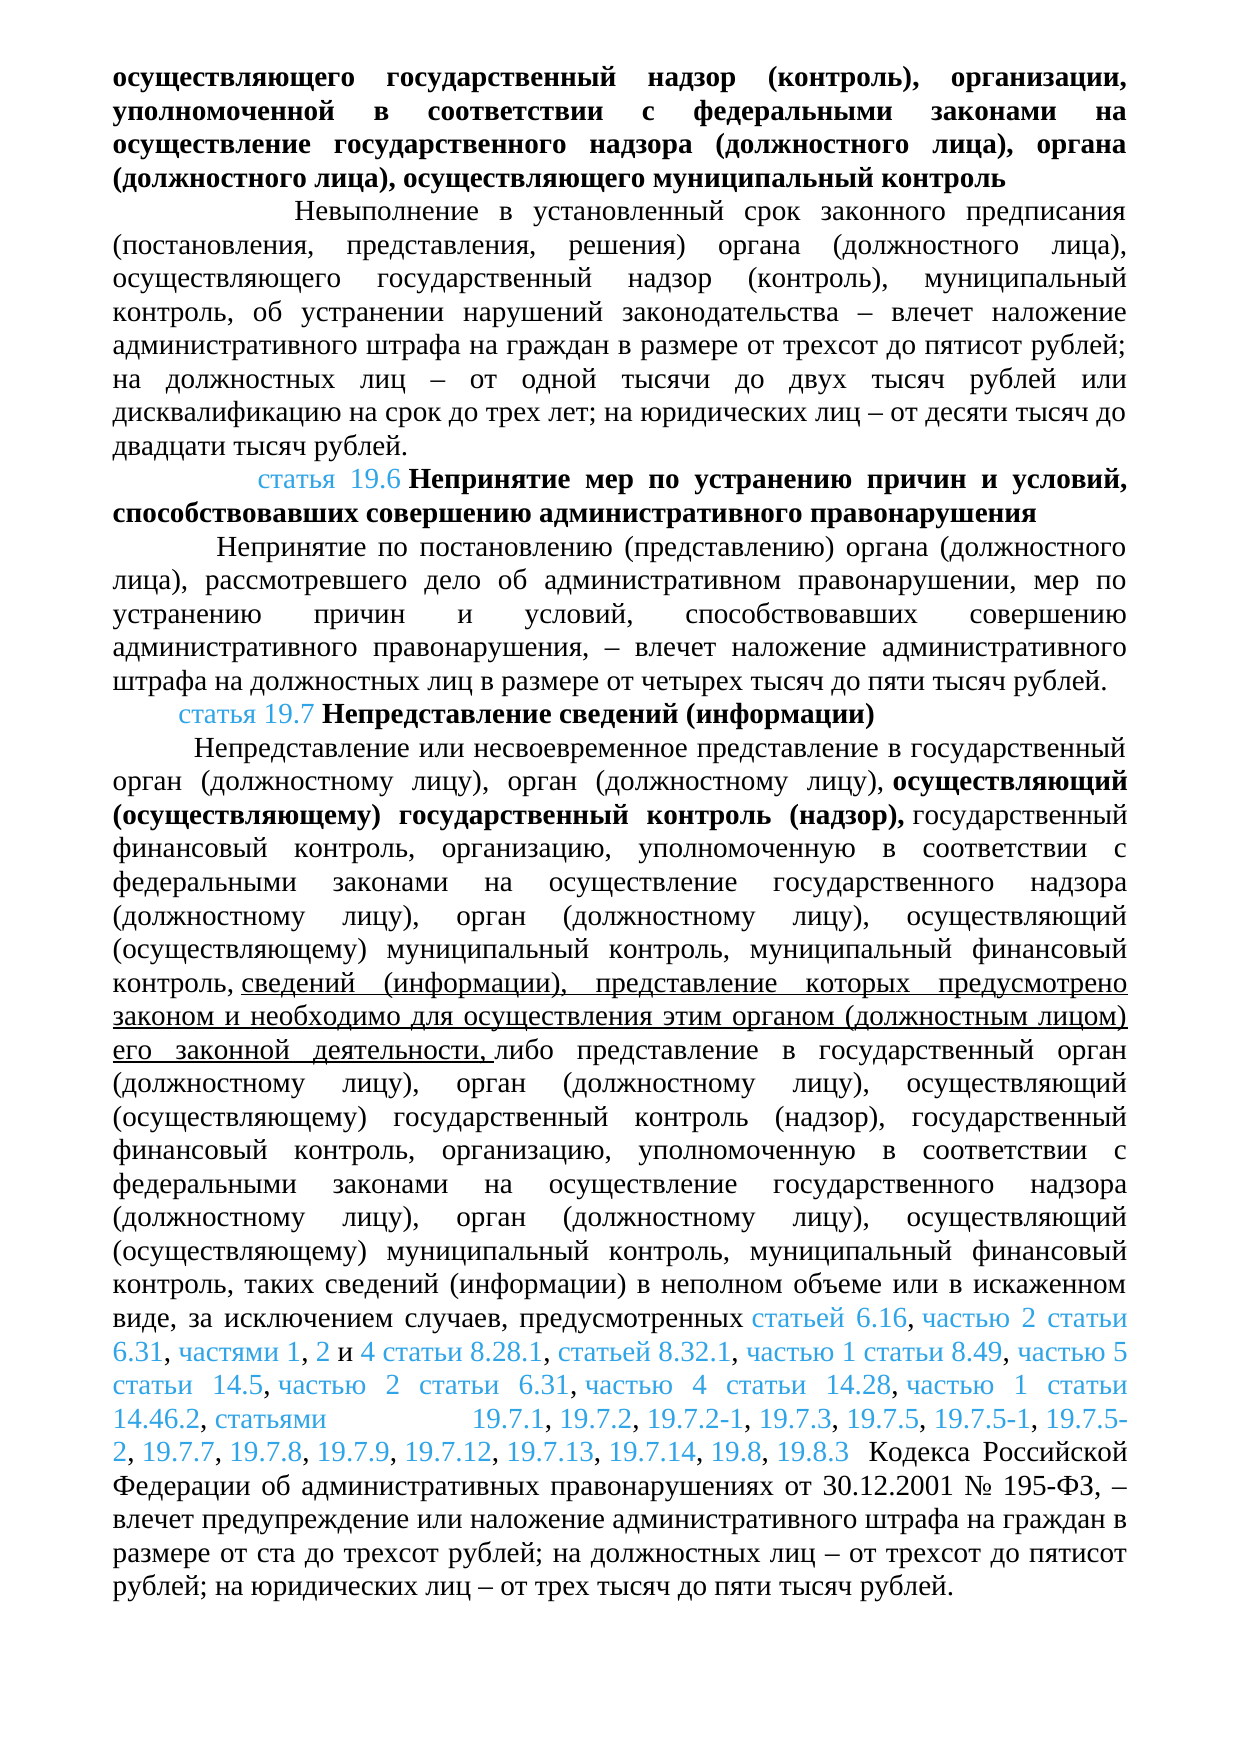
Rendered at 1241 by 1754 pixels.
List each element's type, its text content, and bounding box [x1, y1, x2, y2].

text статья 19.7 Непредставление сведений (информации) [112, 696, 1128, 730]
text Непринятие по постановлению (представлению) органа (должностного лица), рассмотревшего дело об административном правонарушении, мер по устранению причин и условий, способствовавших совершению административного правонарушения, – влечет наложение административного штрафа на должностных лиц в размере от четырех тысяч до пяти тысяч рублей. [112, 529, 1128, 696]
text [112, 59, 1128, 193]
text статья 19.6 Непринятие мер по устранению причин и условий, способствовавших совершению административного правонарушения [112, 462, 1128, 529]
text Непредставление или несвоевременное представление в государственный орган (должностному лицу), орган (должностному лицу), осуществляющий (осуществляющему) государственный контроль (надзор), государственный финансовый контроль, организацию, уполномоченную в соответствии с федеральными законами на осуществление государственного надзора (должностному лицу), орган (должностному лицу), осуществляющий (осуществляющему) муниципальный контроль, муниципальный финансовый контроль, сведений (информации), представление которых предусмотрено законом и необходимо для осуществления этим органом (должностным лицом) его законной деятельности, либо представление в государственный орган (должностному лицу), орган (должностному лицу), осуществляющий (осуществляющему) государственный контроль (надзор), государственный финансовый контроль, организацию, уполномоченную в соответствии с федеральными законами на осуществление государственного надзора (должностному лицу), орган (должностному лицу), осуществляющий (осуществляющему) муниципальный контроль, муниципальный финансовый контроль, таких сведений (информации) в неполном объеме или в искаженном виде, за исключением случаев, предусмотренных статьей 6.16, частью 2 статьи 6.31, частями 1, 2 и 4 статьи 8.28.1, статьей 8.32.1, частью 1 статьи 8.49, частью 5 статьи 14.5, частью 2 статьи 6.31, частью 4 статьи 14.28, частью 1 статьи 14.46.2, статьями 19.7.1, 19.7.2, 19.7.2-1, 19.7.3, 19.7.5, 19.7.5-1, 19.7.5-2, 19.7.7, 19.7.8, 19.7.9, 19.7.12, 19.7.13, 19.7.14, 19.8, 19.8.3 Кодекса Российской Федерации об административных правонарушениях от 30.12.2001 № 195-ФЗ, – влечет предупреждение или наложение административного штрафа на граждан в размере от ста до трехсот рублей; на должностных лиц – от трехсот до пятисот рублей; на юридических лиц – от трех тысяч до пяти тысяч рублей. [112, 730, 1128, 1027]
text Непредставление или несвоевременное представление в государственный орган (должностному лицу), орган (должностному лицу), осуществляющий (осуществляющему) государственный контроль (надзор), государственный финансовый контроль, организацию, уполномоченную в соответствии с федеральными законами на осуществление государственного надзора (должностному лицу), орган (должностному лицу), осуществляющий (осуществляющему) муниципальный контроль, муниципальный финансовый контроль, сведений (информации), представление которых предусмотрено законом и необходимо для осуществления этим органом (должностным лицом) его законной деятельности, либо представление в государственный орган (должностному лицу), орган (должностному лицу), осуществляющий (осуществляющему) государственный контроль (надзор), государственный финансовый контроль, организацию, уполномоченную в соответствии с федеральными законами на осуществление государственного надзора (должностному лицу), орган (должностному лицу), осуществляющий (осуществляющему) муниципальный контроль, муниципальный финансовый контроль, таких сведений (информации) в неполном объеме или в искаженном виде, за исключением случаев, предусмотренных статьей 6.16, частью 2 статьи 6.31, частями 1, 2 и 4 статьи 8.28.1, статьей 8.32.1, частью 1 статьи 8.49, частью 5 статьи 14.5, частью 2 статьи 6.31, частью 4 статьи 14.28, частью 1 статьи 14.46.2, статьями 19.7.1, 19.7.2, 19.7.2-1, 19.7.3, 19.7.5, 19.7.5-1, 19.7.5-2, 19.7.7, 19.7.8, 19.7.9, 19.7.12, 19.7.13, 19.7.14, 19.8, 19.8.3 Кодекса Российской Федерации об административных правонарушениях от 30.12.2001 № 195-ФЗ, – влечет предупреждение или наложение административного штрафа на граждан в размере от ста до трехсот рублей; на должностных лиц – от трехсот до пятисот рублей; на юридических лиц – от трех тысяч до пяти тысяч рублей. [112, 1028, 1128, 1602]
text Невыполнение в установленный срок законного предписания (постановления, представления, решения) органа (должностного лица), осуществляющего государственный надзор (контроль), муниципальный контроль, об устранении нарушений законодательства – влечет наложение административного штрафа на граждан в размере от трехсот до пятисот рублей; на должностных лиц – от одной тысячи до двух тысяч рублей или дисквалификацию на срок до трех лет; на юридических лиц – от десяти тысяч до двадцати тысяч рублей. [112, 193, 1128, 462]
